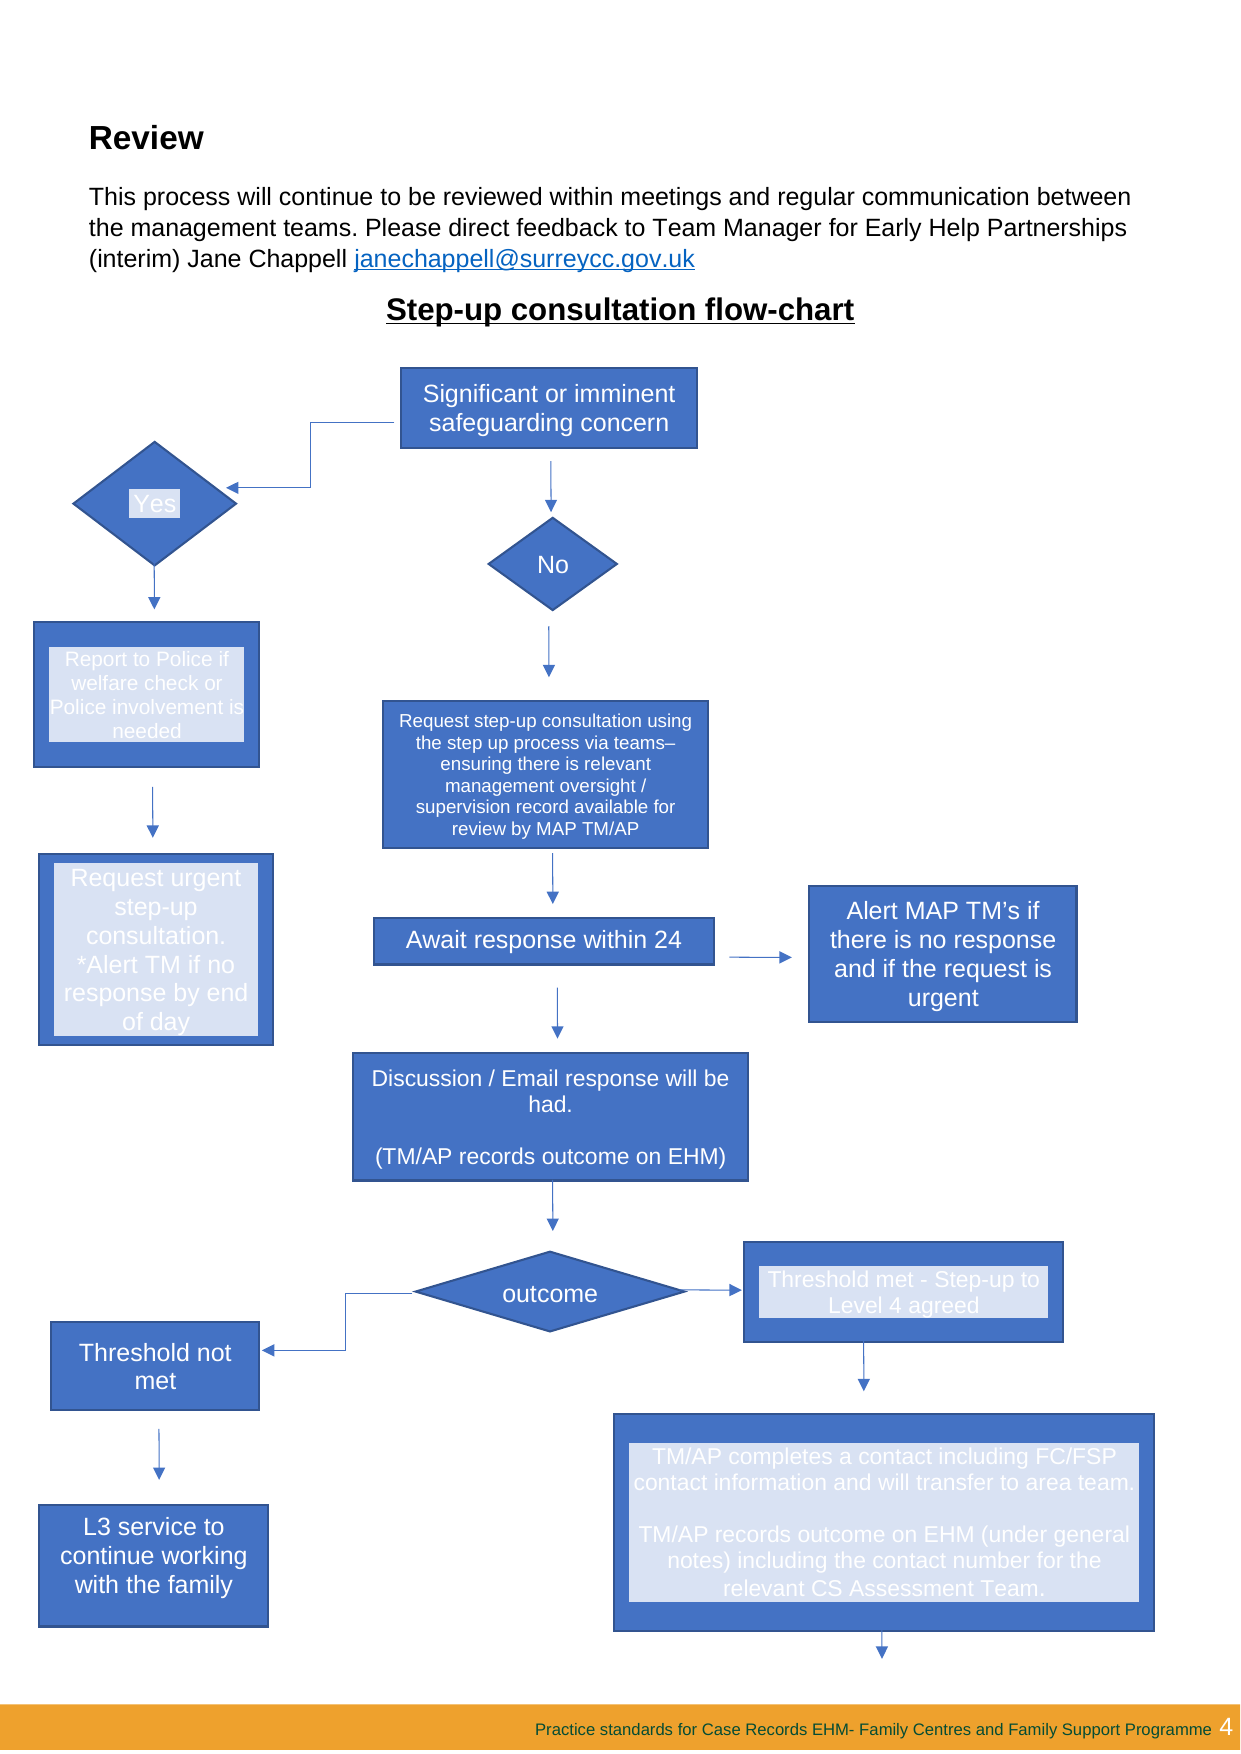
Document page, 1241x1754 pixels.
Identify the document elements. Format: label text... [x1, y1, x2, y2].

subtitle Review [89, 118, 1152, 157]
text This process will continue to be reviewed within meetings and regular communication between the management teams. Please direct feedback to Team Manager for Early Help Partnerships (interim) Jane Chappell janechappell@surreycc.gov.uk [89, 182, 1152, 272]
text Step-up consultation flow-chart [89, 291, 1152, 327]
